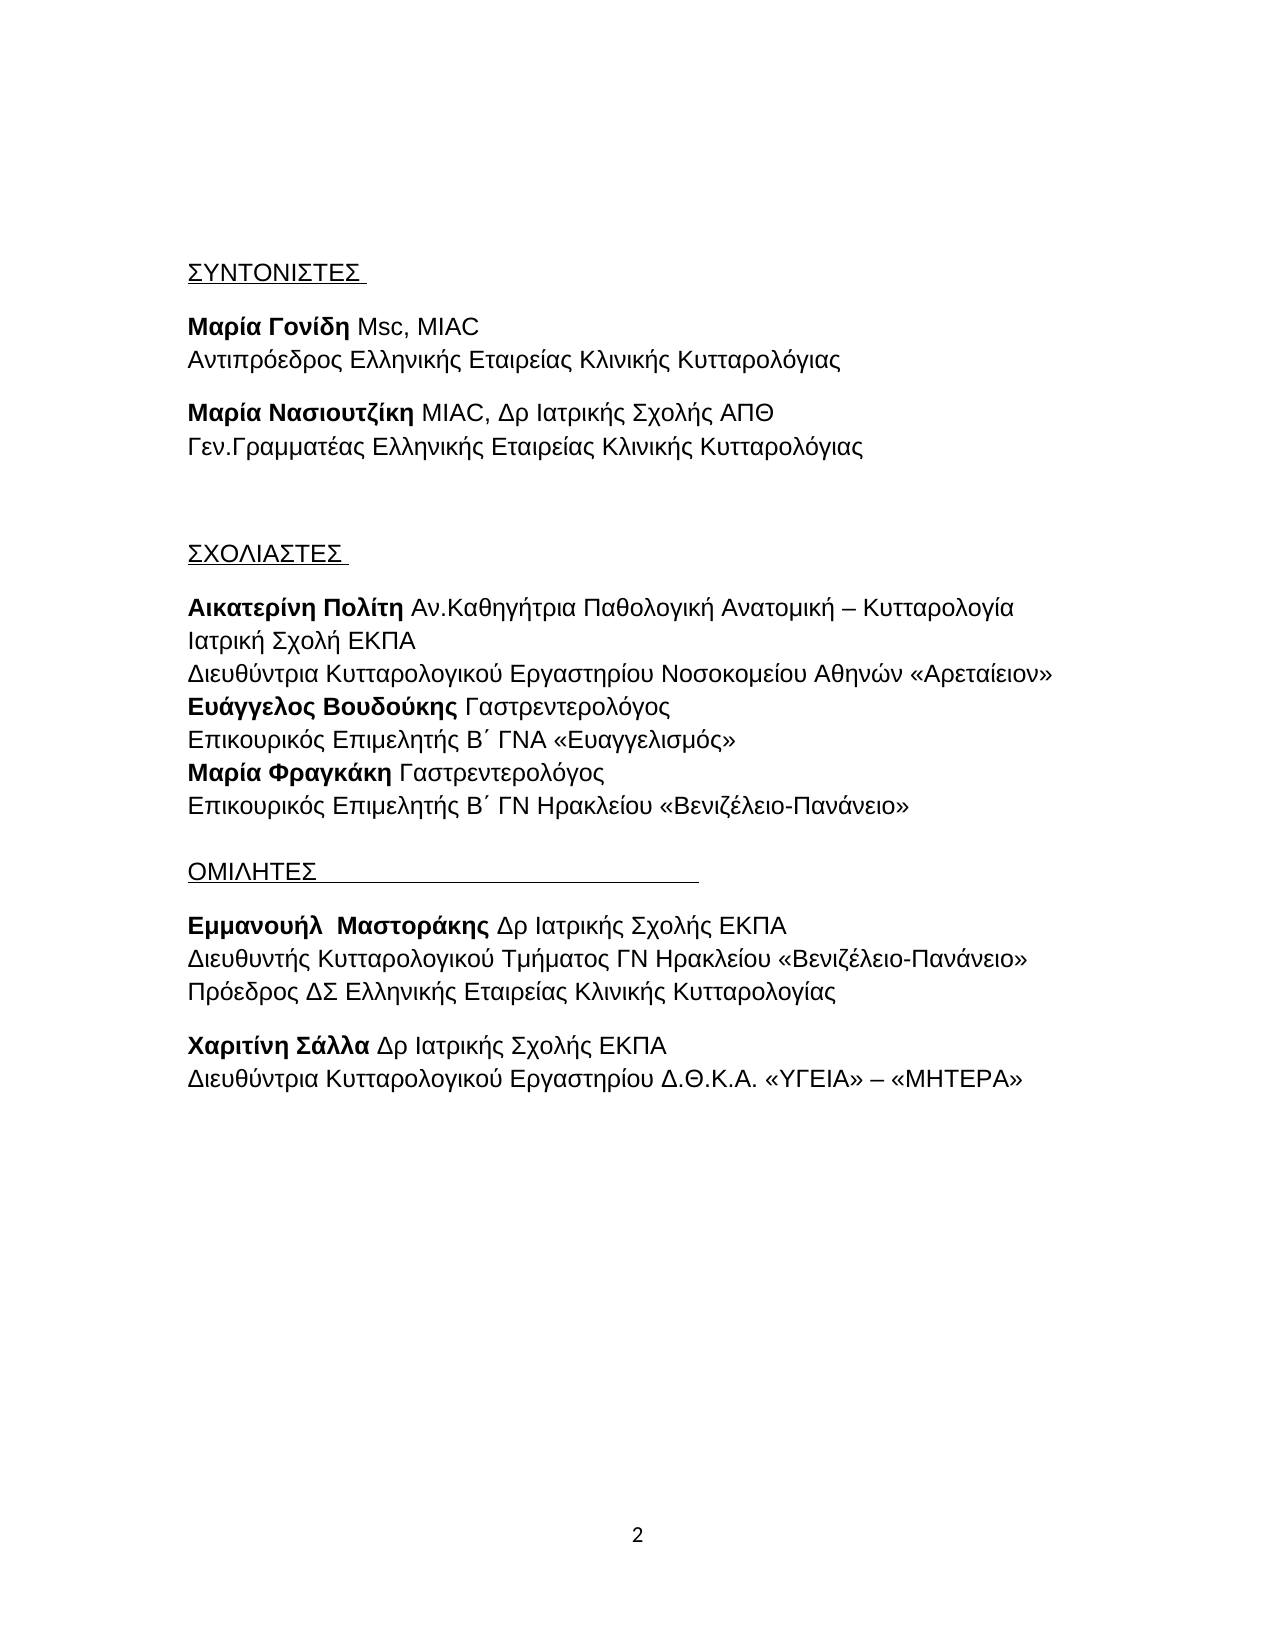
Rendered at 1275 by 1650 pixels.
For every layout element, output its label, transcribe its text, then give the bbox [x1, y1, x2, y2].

text ΣΥΝΤΟΝΙΣΤΕΣ [187, 258, 1087, 286]
text Χαριτίνη Σάλλα Δρ Ιατρικής Σχολής ΕΚΠΑ Διευθύντρια Κυτταρολογικού Εργαστηρίου Δ.Θ.Κ.Α. «ΥΓΕΙΑ» – «ΜΗΤΕΡΑ» [187, 1031, 1087, 1093]
text Επικουρικός Επιμελητής Β΄ ΓΝ Ηρακλείου «Βενιζέλειο-Πανάνειο» [187, 791, 1087, 820]
text ΟΜΙΛΗΤΕΣ [187, 857, 1087, 886]
text Μαρία Νασιουτζίκη MIAC, Δρ Ιατρικής Σχολής ΑΠΘ Γεν.Γραμματέας Ελληνικής Εταιρείας Κλινικής Κυτταρολόγιας [187, 398, 1087, 460]
text Αικατερίνη Πολίτη Αν.Καθηγήτρια Παθολογική Ανατομική – Κυτταρολογία Ιατρική Σχολή ΕΚΠΑ [187, 593, 1087, 655]
text Εμμανουήλ Μαστοράκης Δρ Ιατρικής Σχολής ΕΚΠΑ Διευθυντής Κυτταρολογικού Τμήματος ΓΝ Ηρακλείου «Βενιζέλειο-Πανάνειο» Πρόεδρος ΔΣ Ελληνικής Εταιρείας Κλινικής Κυτταρολογίας [187, 911, 1087, 1006]
text Διευθύντρια Κυτταρολογικού Εργαστηρίου Νοσοκομείου Αθηνών «Αρεταίειον» [187, 659, 1087, 688]
text Μαρία Φραγκάκη Γαστρεντερολόγος [187, 758, 1087, 787]
text Ευάγγελος Βουδούκης Γαστρεντερολόγος [187, 692, 1087, 721]
text Μαρία Γονίδη Msc, MIAC Αντιπρόεδρος Ελληνικής Εταιρείας Κλινικής Κυτταρολόγιας [187, 312, 1087, 373]
text Επικουρικός Επιμελητής Β΄ ΓΝΑ «Ευαγγελισμός» [187, 725, 1087, 754]
text ΣΧΟΛΙΑΣΤΕΣ [187, 539, 1087, 568]
